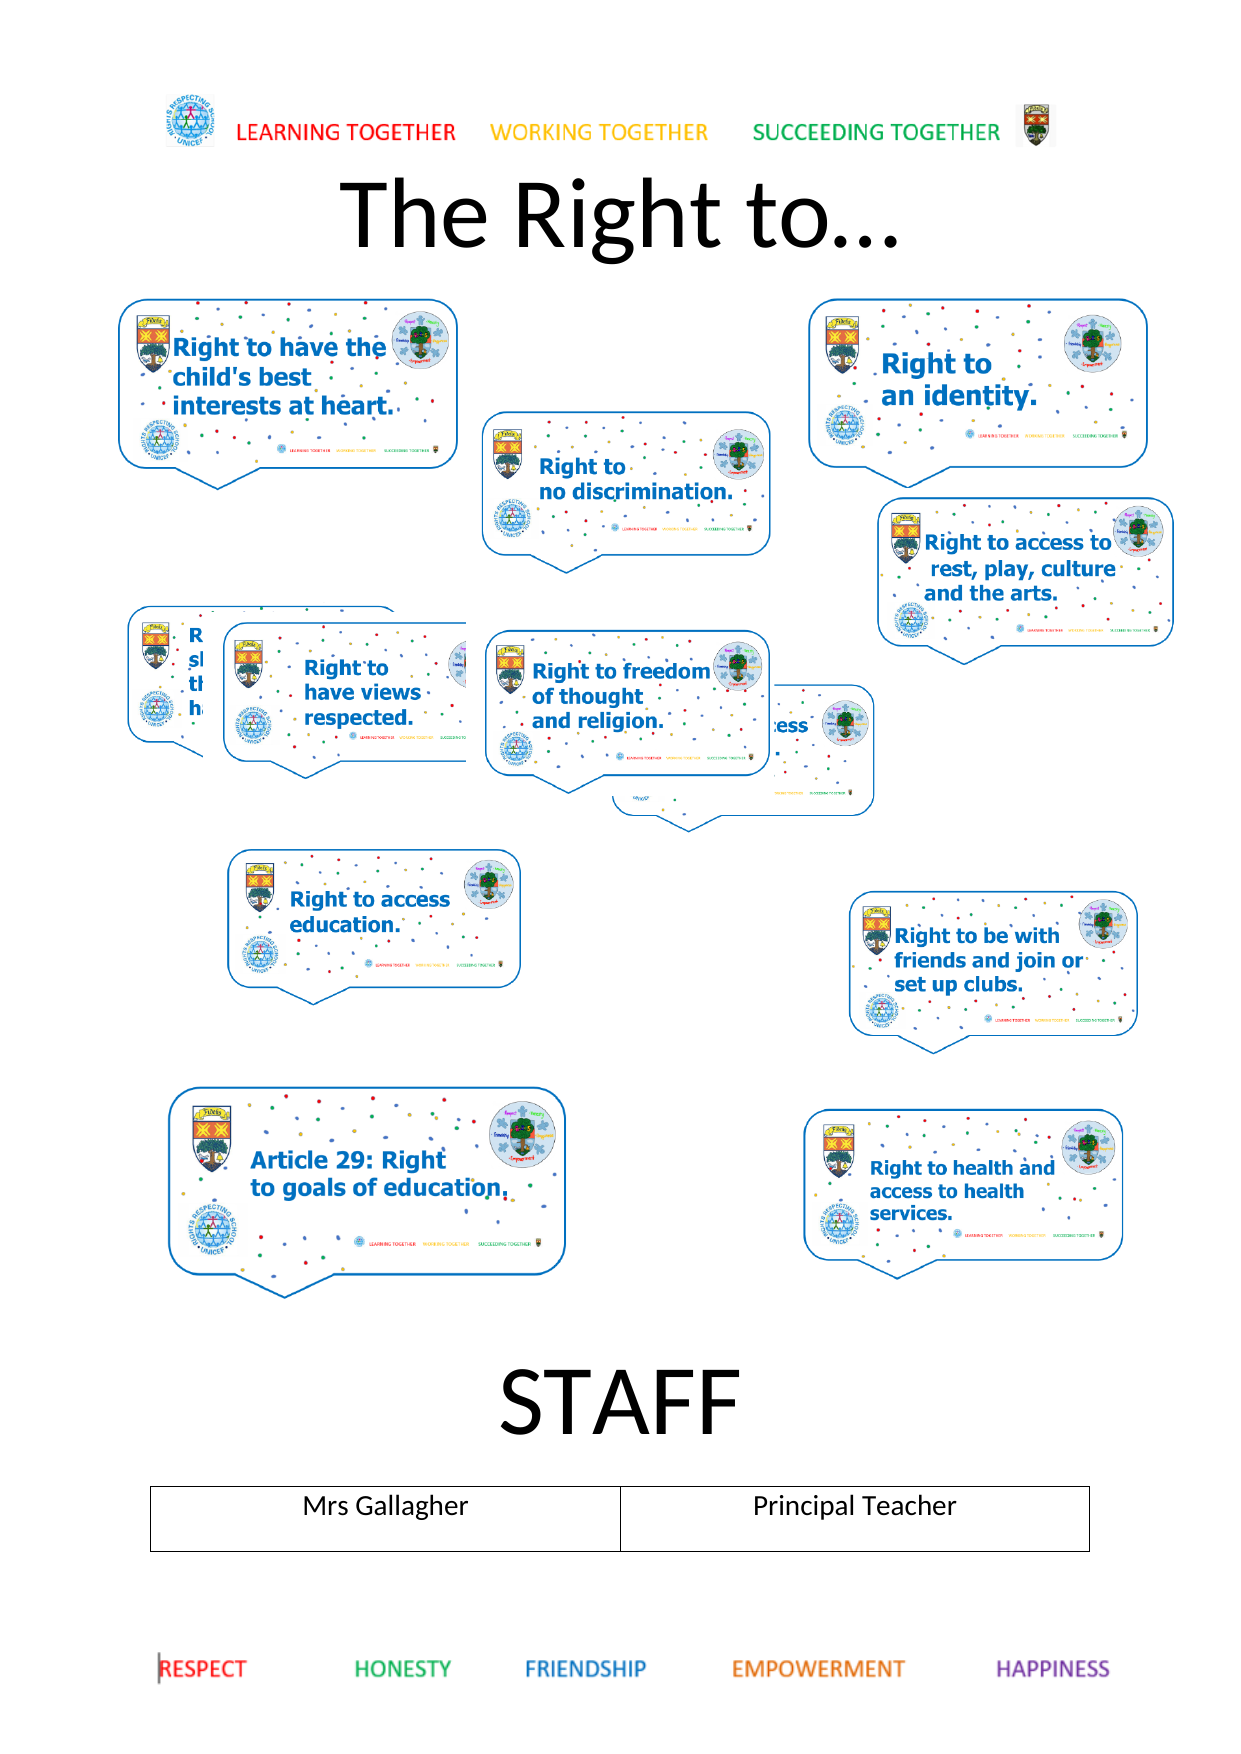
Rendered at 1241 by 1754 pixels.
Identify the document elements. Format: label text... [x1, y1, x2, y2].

text The Right to… [150, 150, 1090, 272]
picture [789, 1098, 1129, 1290]
picture [214, 839, 526, 1015]
picture [100, 287, 779, 580]
picture [150, 76, 1091, 191]
picture [38, 1624, 1137, 1697]
text STAFF [150, 1337, 1090, 1459]
table_header Mrs Gallagher [151, 1487, 620, 1551]
picture [789, 288, 1179, 669]
picture [831, 882, 1143, 1058]
picture [112, 596, 882, 837]
table_header Principal Teacher [621, 1487, 1089, 1551]
picture [150, 1073, 573, 1312]
